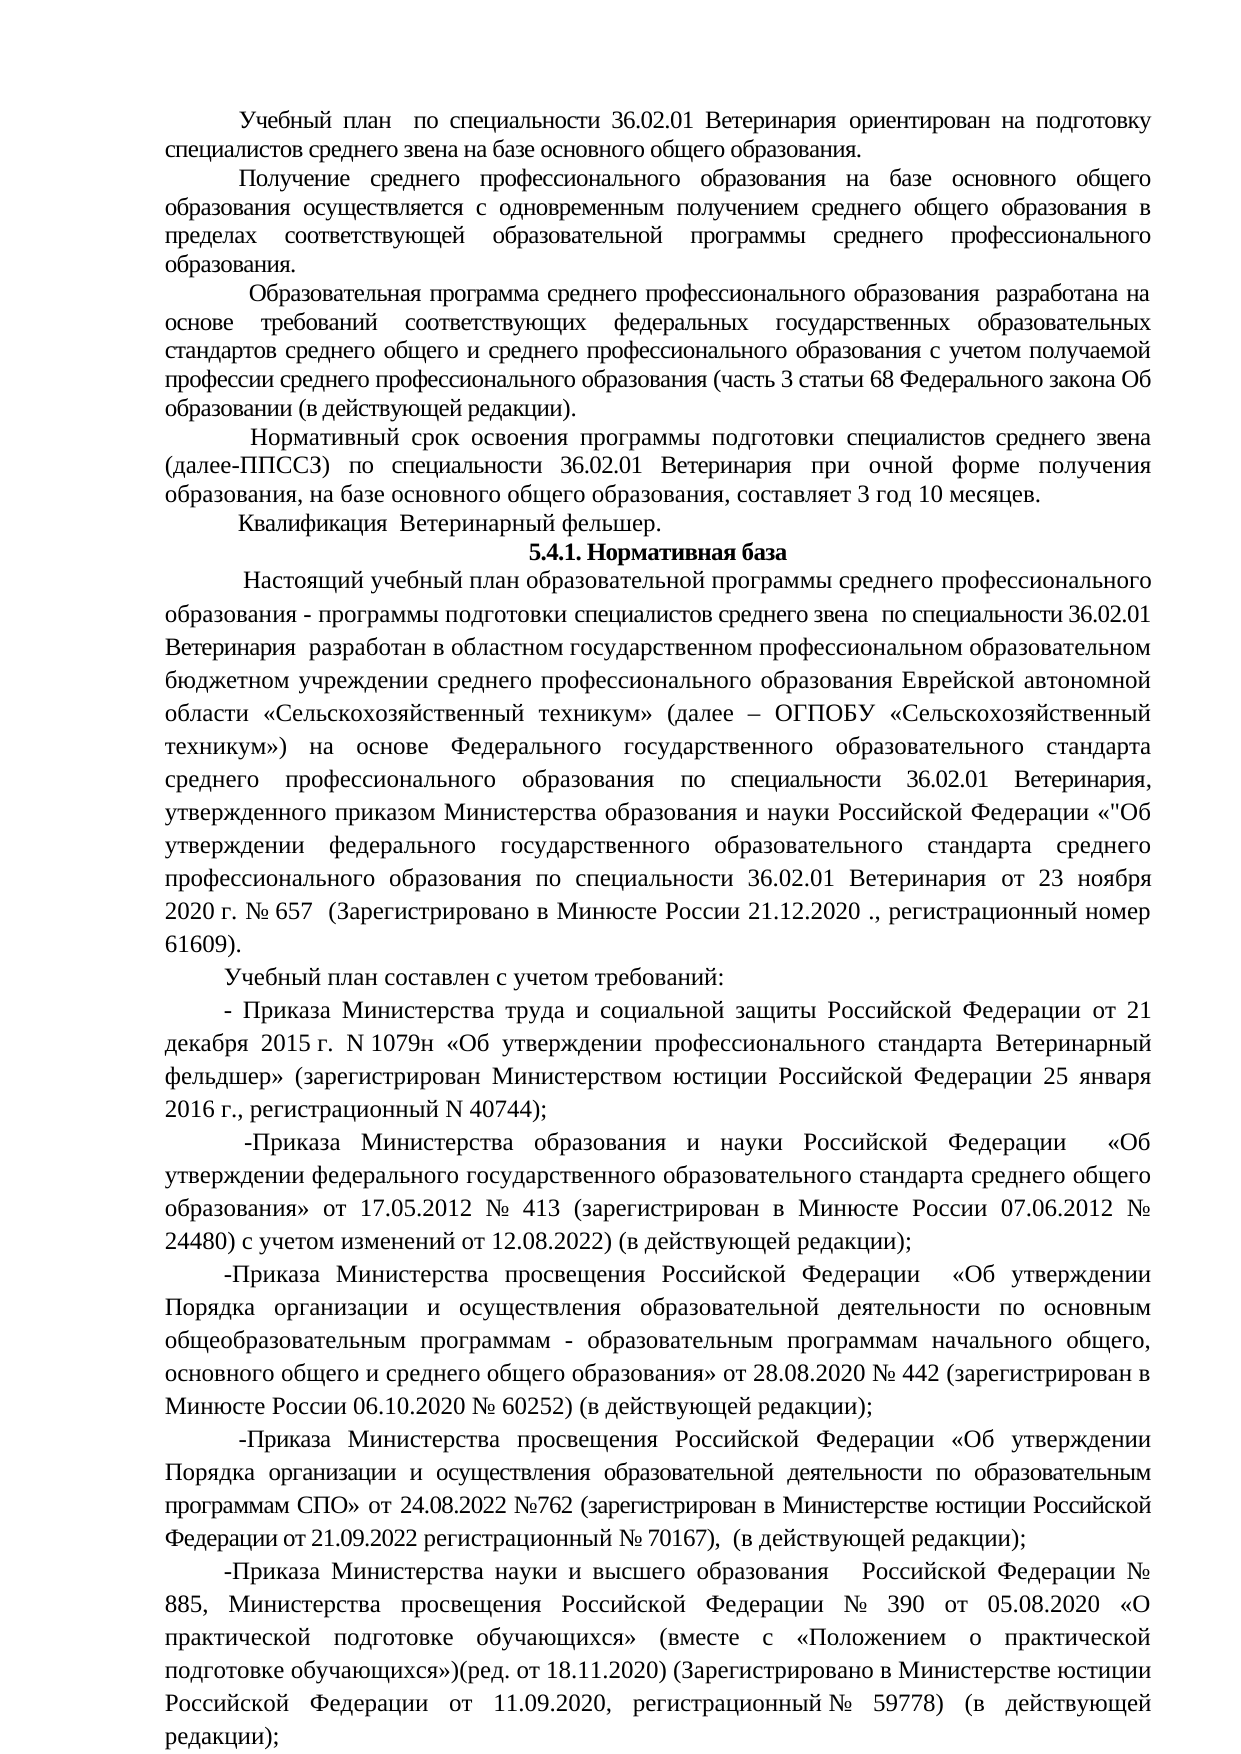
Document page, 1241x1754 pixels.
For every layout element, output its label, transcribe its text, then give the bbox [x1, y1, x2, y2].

text Нормативный срок освоения программы подготовки специалистов среднего звена (далее-ППССЗ) по специальности 36.02.01 Ветеринария при очной форме получения образования, на базе основного общего образования, составляет 3 год 10 месяцев. [164, 422, 1152, 508]
text Получение среднего профессионального образования на базе основного общего образования осуществляется с одновременным получением среднего общего образования в пределах соответствующей образовательной программы среднего профессионального образования. [164, 163, 1152, 278]
text Учебный план по специальности 36.02.01 Ветеринария ориентирован на подготовку специалистов среднего звена на базе основного общего образования. [164, 106, 1152, 163]
text -Приказа Министерства науки и высшего образования Российской Федерации № 885, Министерства просвещения Российской Федерации № 390 от 05.08.2020 «О практической подготовке обучающихся» (вместе с «Положением о практической подготовке обучающихся»)(ред. от 18.11.2020) (Зарегистрировано в Министерстве юстиции Российской Федерации от 11.09.2020, регистрационный № 59778) (в действующей редакции); [164, 1556, 1152, 1750]
text Квалификация Ветеринарный фельшер. [164, 508, 1152, 537]
text Настоящий учебный план образовательной программы среднего профессионального образования - программы подготовки специалистов среднего звена по специальности 36.02.01 Ветеринария разработан в областном государственном профессиональном образовательном бюджетном учреждении среднего профессионального образования Еврейской автономной области «Сельскохозяйственный техникум» (далее – ОГПОБУ «Сельскохозяйственный техникум») на основе Федерального государственного образовательного стандарта среднего профессионального образования по специальности 36.02.01 Ветеринария, утвержденного приказом Министерства образования и науки Российской Федерации «"Об утверждении федерального государственного образовательного стандарта среднего профессионального образования по специальности 36.02.01 Ветеринария от 23 ноября 2020 г. № 657 (Зарегистрировано в Минюсте России 21.12.2020 ., регистрационный номер 61609). [164, 566, 1152, 958]
text Учебный план составлен с учетом требований: [164, 962, 1152, 991]
text -Приказа Министерства образования и науки Российской Федерации «Об утверждении федерального государственного образовательного стандарта среднего общего образования» от 17.05.2012 № 413 (зарегистрирован в Минюсте России 07.06.2012 № 24480) с учетом изменений от 12.08.2022) (в действующей редакции); [164, 1127, 1152, 1255]
text -Приказа Министерства просвещения Российской Федерации «Об утверждении Порядка организации и осуществления образовательной деятельности по основным общеобразовательным программам - образовательным программам начального общего, основного общего и среднего общего образования» от 28.08.2020 № 442 (зарегистрирован в Минюсте России 06.10.2020 № 60252) (в действующей редакции); [164, 1259, 1152, 1420]
text -Приказа Министерства просвещения Российской Федерации «Об утверждении Порядка организации и осуществления образовательной деятельности по образовательным программам СПО» от 24.08.2022 №762 (зарегистрирован в Министерстве юстиции Российской Федерации от 21.09.2022 регистрационный № 70167), (в действующей редакции); [164, 1424, 1152, 1552]
text Образовательная программа среднего профессионального образования разработана на основе требований соответствующих федеральных государственных образовательных стандартов среднего общего и среднего профессионального образования с учетом получаемой профессии среднего профессионального образования (часть 3 статьи 68 Федерального закона Об образовании (в действующей редакции). [164, 278, 1152, 422]
text - Приказа Министерства труда и социальной защиты Российской Федерации от 21 декабря 2015 г. N 1079н «Об утверждении профессионального стандарта Ветеринарный фельдшер» (зарегистрирован Министерством юстиции Российской Федерации 25 января 2016 г., регистрационный N 40744); [164, 995, 1152, 1123]
text 5.4.1. Нормативная база [164, 537, 1152, 566]
